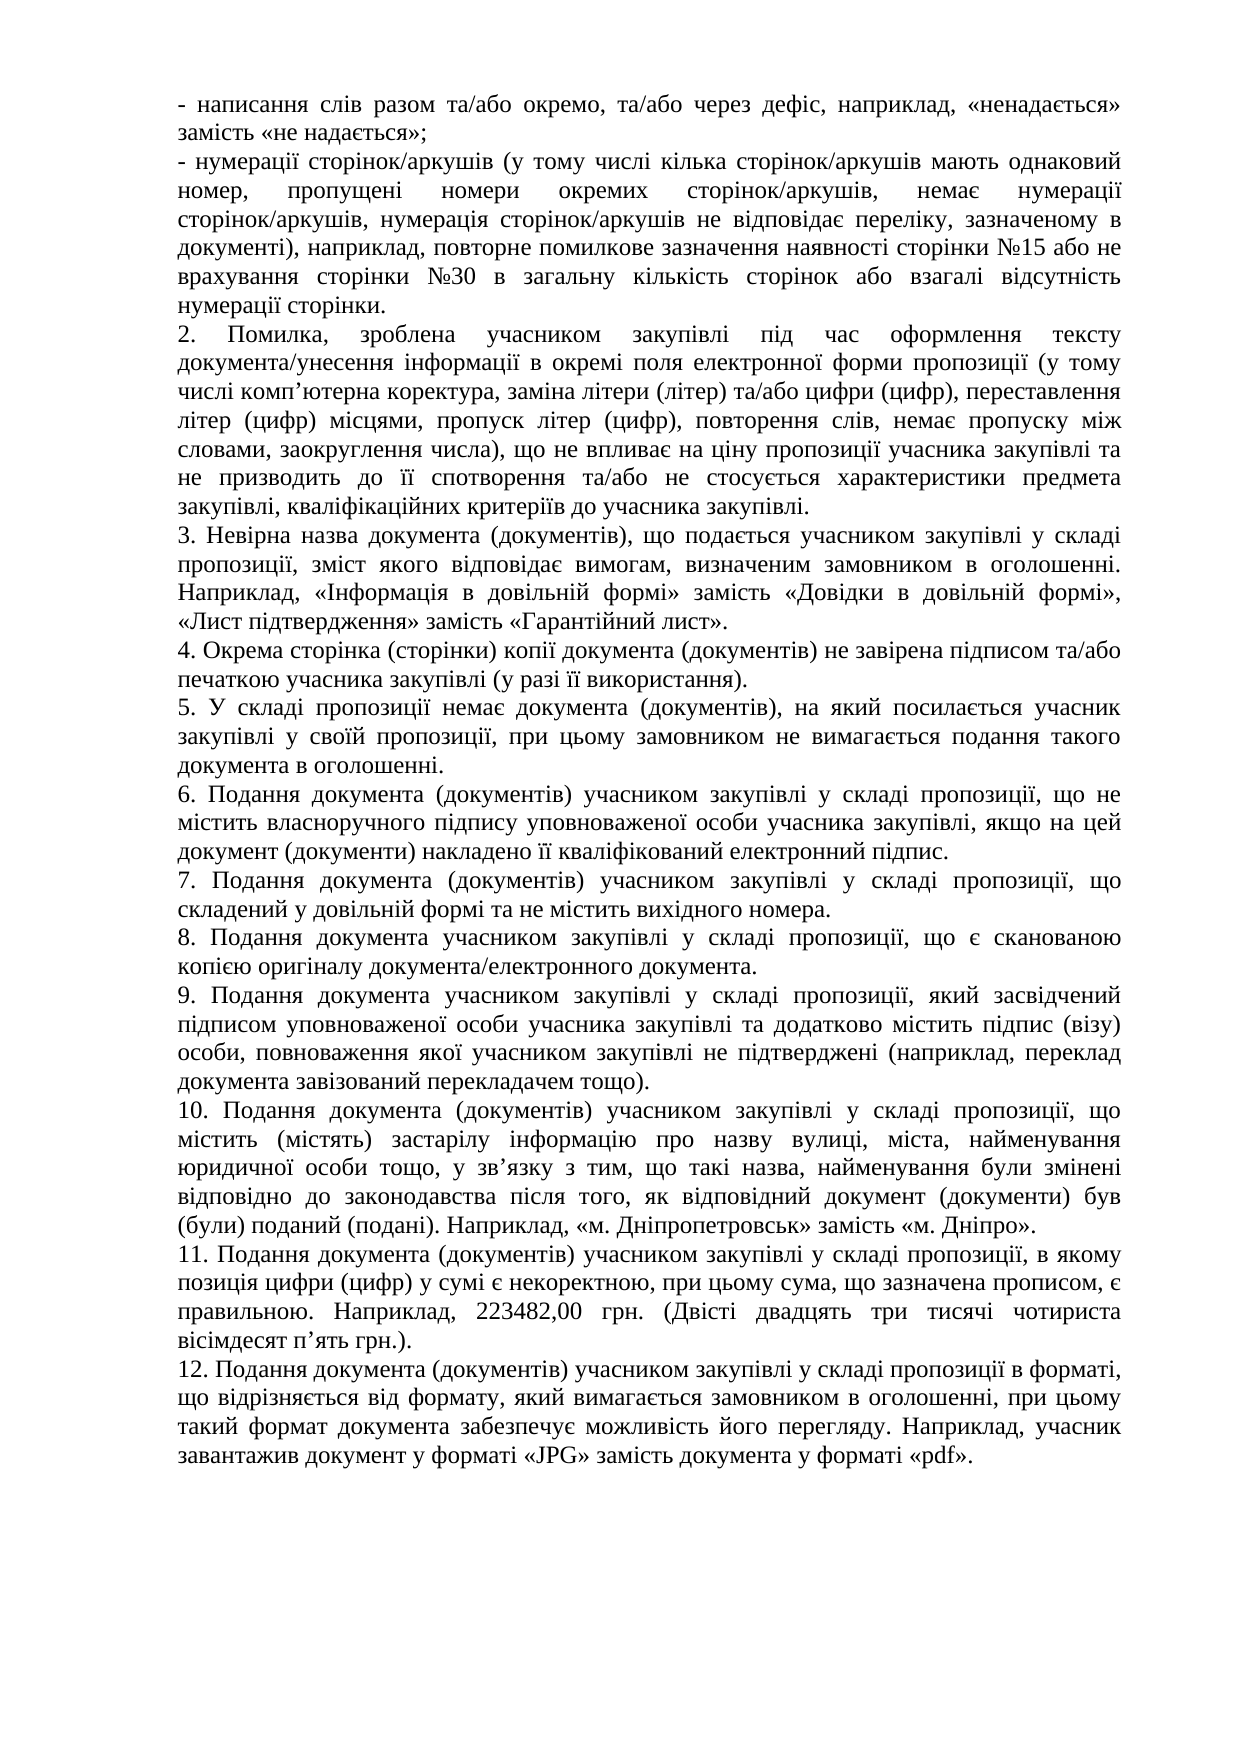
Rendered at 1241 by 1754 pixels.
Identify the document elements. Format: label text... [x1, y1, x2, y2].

text 5. У складі пропозиції немає документа (документів), на який посилається учасник закупівлі у своїй пропозиції, при цьому замовником не вимагається подання такого документа в оголошенні. [177, 692, 1122, 779]
text 4. Окрема сторінка (сторінки) копії документа (документів) не завірена підписом та/або печаткою учасника закупівлі (у разі її використання). [177, 635, 1122, 692]
text 7. Подання документа (документів) учасником закупівлі у складі пропозиції, що складений у довільній формі та не містить вихідного номера. [177, 865, 1122, 922]
text 11. Подання документа (документів) учасником закупівлі у складі пропозиції, в якому позиція цифри (цифр) у сумі є некоректною, при цьому сума, що зазначена прописом, є правильною. Наприклад, 223482,00 грн. (Двісті двадцять три тисячі чотириста вісімдесят п’ять грн.). [177, 1239, 1122, 1354]
text 3. Невірна назва документа (документів), що подається учасником закупівлі у складі пропозиції, зміст якого відповідає вимогам, визначеним замовником в оголошенні. Наприклад, «Інформація в довільній формі» замість «Довідки в довільній формі», «Лист підтвердження» замість «Гарантійний лист». [177, 520, 1122, 635]
text 6. Подання документа (документів) учасником закупівлі у складі пропозиції, що не містить власноручного підпису уповноваженої особи учасника закупівлі, якщо на цей документ (документи) накладено її кваліфікований електронний підпис. [177, 779, 1122, 865]
text - написання слів разом та/або окремо, та/або через дефіс, наприклад, «ненадається» замість «не надається»; [177, 89, 1122, 146]
text 9. Подання документа учасником закупівлі у складі пропозиції, який засвідчений підписом уповноваженої особи учасника закупівлі та додатково містить підпис (візу) особи, повноваження якої учасником закупівлі не підтверджені (наприклад, переклад документа завізований перекладачем тощо). [177, 980, 1122, 1095]
text 8. Подання документа учасником закупівлі у складі пропозиції, що є сканованою копією оригіналу документа/електронного документа. [177, 922, 1122, 980]
text 10. Подання документа (документів) учасником закупівлі у складі пропозиції, що містить (містять) застарілу інформацію про назву вулиці, міста, найменування юридичної особи тощо, у зв’язку з тим, що такі назва, найменування були змінені відповідно до законодавства після того, як відповідний документ (документи) був (були) поданий (подані). Наприклад, «м. Дніпропетровськ» замість «м. Дніпро». [177, 1095, 1122, 1239]
text 12. Подання документа (документів) учасником закупівлі у складі пропозиції в форматі, що відрізняється від формату, який вимагається замовником в оголошенні, при цьому такий формат документа забезпечує можливість його перегляду. Наприклад, учасник завантажив документ у форматі «JPG» замість документа у форматі «pdf». [177, 1354, 1122, 1469]
text 2. Помилка, зроблена учасником закупівлі під час оформлення тексту документа/унесення інформації в окремі поля електронної форми пропозиції (у тому числі комп’ютерна коректура, заміна літери (літер) та/або цифри (цифр), переставлення літер (цифр) місцями, пропуск літер (цифр), повторення слів, немає пропуску між словами, заокруглення числа), що не впливає на ціну пропозиції учасника закупівлі та не призводить до її спотворення та/або не стосується характеристики предмета закупівлі, кваліфікаційних критеріїв до учасника закупівлі. [177, 319, 1122, 520]
text - нумерації сторінок/аркушів (у тому числі кілька сторінок/аркушів мають однаковий номер, пропущені номери окремих сторінок/аркушів, немає нумерації сторінок/аркушів, нумерація сторінок/аркушів не відповідає переліку, зазначеному в документі), наприклад, повторне помилкове зазначення наявності сторінки №15 або не врахування сторінки №30 в загальну кількість сторінок або взагалі відсутність нумерації сторінки. [177, 146, 1122, 319]
